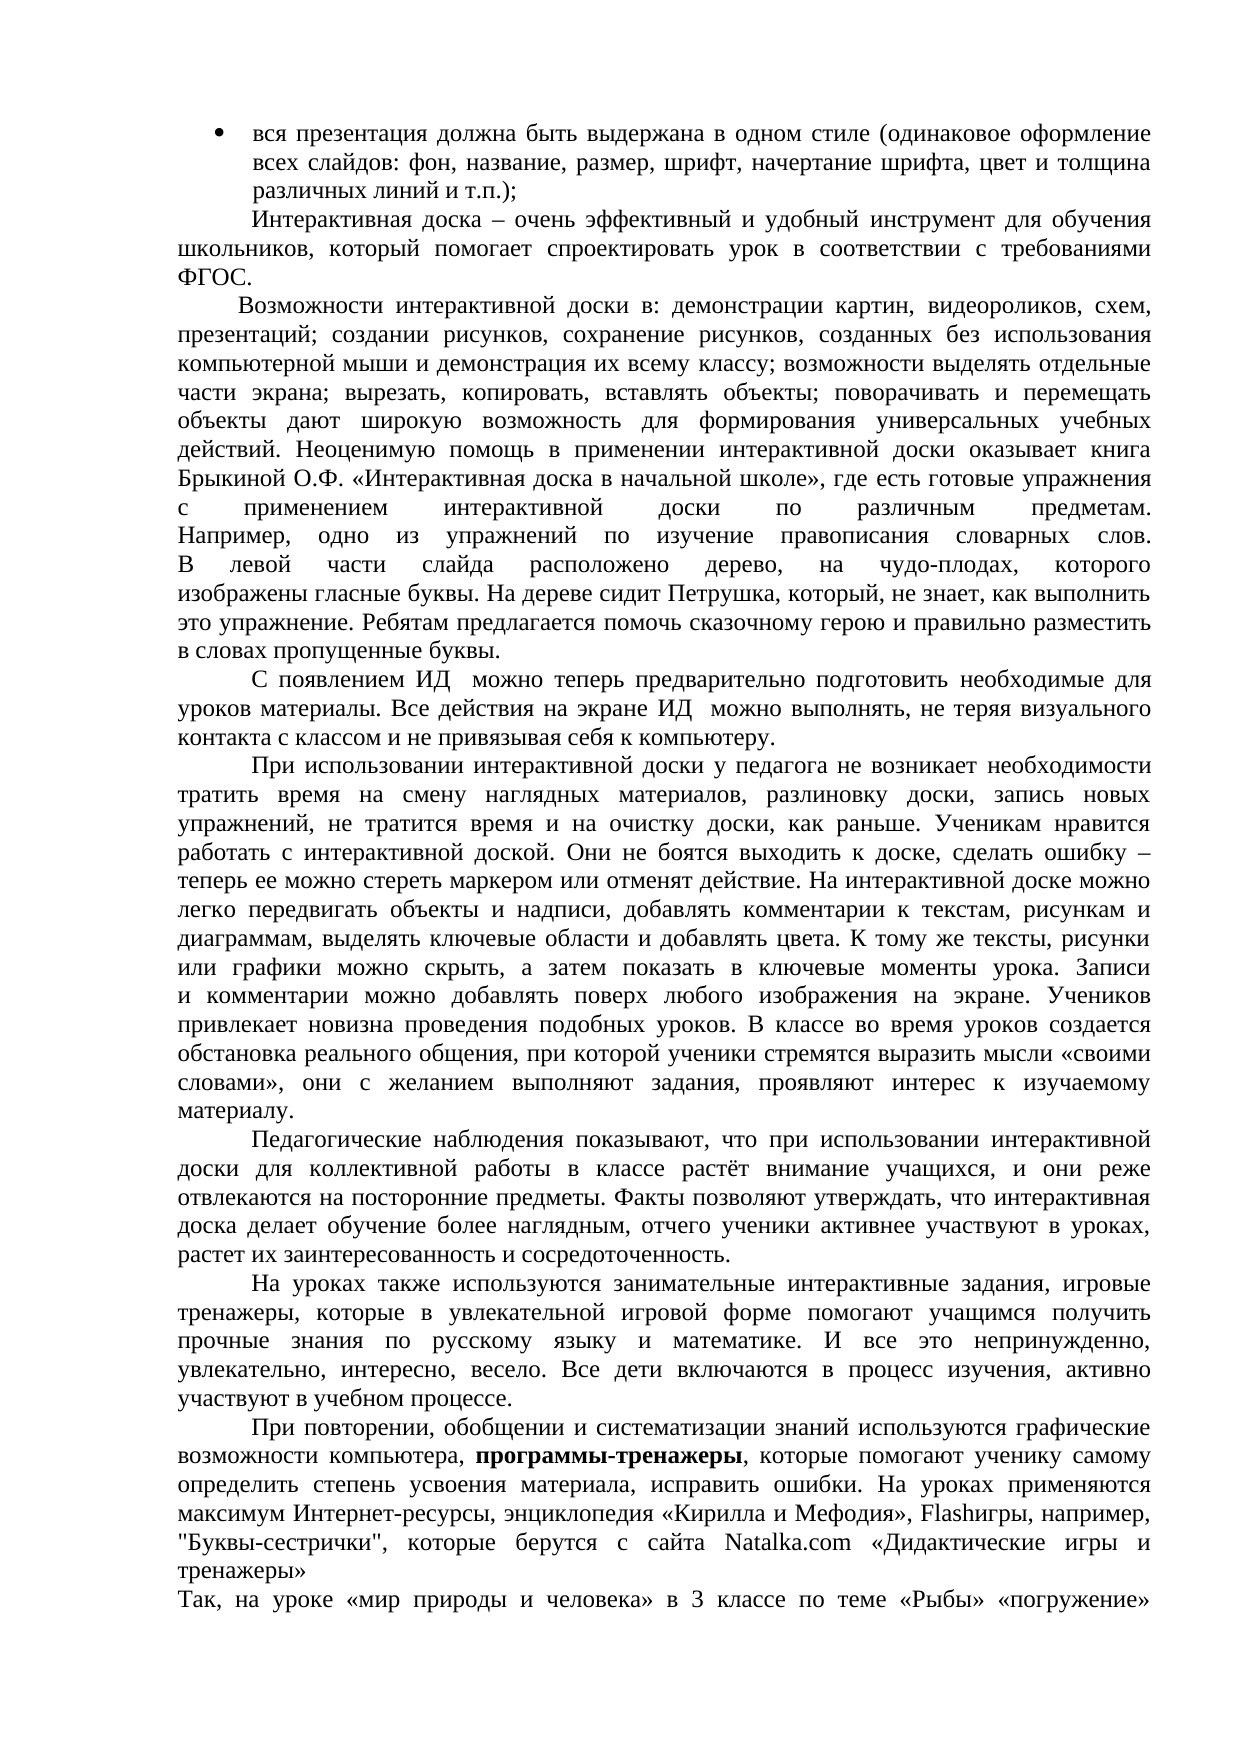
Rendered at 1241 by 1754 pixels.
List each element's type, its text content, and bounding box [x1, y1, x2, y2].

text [177, 1412, 1152, 1613]
text При использовании интерактивной доски у педагога не возникает необходимости тратить время на смену наглядных материалов, разлиновку доски, запись новых упражнений, не тратится время и на очистку доски, как раньше. Ученикам нравится работать с интерактивной доской. Они не боятся выходить к доске, сделать ошибку – теперь ее можно стереть маркером или отменят действие. На интерактивной доске можно легко передвигать объекты и надписи, добавлять комментарии к текстам, рисункам и диаграммам, выделять ключевые области и добавлять цвета. К тому же тексты, рисунки или графики можно скрыть, а затем показать в ключевые моменты урока. Записи и комментарии можно добавлять поверх любого изображения на экране. Учеников привлекает новизна проведения подобных уроков. В классе во время уроков создается обстановка реального общения, при которой ученики стремятся выразить мысли «своими словами», они с желанием выполняют задания, проявляют интерес к изучаемому материалу. [177, 751, 1152, 1124]
text Педагогические наблюдения показывают, что при использовании интерактивной доски для коллективной работы в классе растёт внимание учащихся, и они реже отвлекаются на посторонние предметы. Факты позволяют утверждать, что интерактивная доска делает обучение более наглядным, отчего ученики активнее участвуют в уроках, растет их заинтересованность и сосредоточенность. [177, 1124, 1152, 1268]
text На уроках также используются занимательные интерактивные задания, игровые тренажеры, которые в увлекательной игровой форме помогают учащимся получить прочные знания по русскому языку и математике. И все это непринужденно, увлекательно, интересно, весело. Все дети включаются в процесс изучения, активно участвуют в учебном процессе. [177, 1268, 1152, 1412]
text Интерактивная доска – очень эффективный и удобный инструмент для обучения школьников, который помогает спроектировать урок в соответствии с требованиями ФГОС. Возможности интерактивной доски в: демонстрации картин, видеороликов, схем, презентаций; создании рисунков, сохранение рисунков, созданных без использования компьютерной мыши и демонстрация их всему классу; возможности выделять отдельные части экрана; вырезать, копировать, вставлять объекты; поворачивать и перемещать объекты дают широкую возможность для формирования универсальных учебных действий. Неоценимую помощь в применении интерактивной доски оказывает книга Брыкиной О.Ф. «Интерактивная доска в начальной школе», где есть готовые упражнения с применением интерактивной доски по различным предметам. Например, одно из упражнений по изучение правописания словарных слов. В левой части слайда расположено дерево, на чудо-плодах, которого изображены гласные буквы. На дереве сидит Петрушка, который, не знает, как выполнить это упражнение. Ребятам предлагается помочь сказочному герою и правильно разместить в словах пропущенные буквы. [177, 204, 1152, 664]
text С появлением ИД можно теперь предварительно подготовить необходимые для уроков материалы. Все действия на экране ИД можно выполнять, не теряя визуального контакта с классом и не привязывая себя к компьютеру. [177, 664, 1152, 751]
list вся презентация должна быть выдержана в одном стиле (одинаковое оформление всех слайдов: фон, название, размер, шрифт, начертание шрифта, цвет и толщина различных линий и т.п.); [215, 118, 1152, 204]
